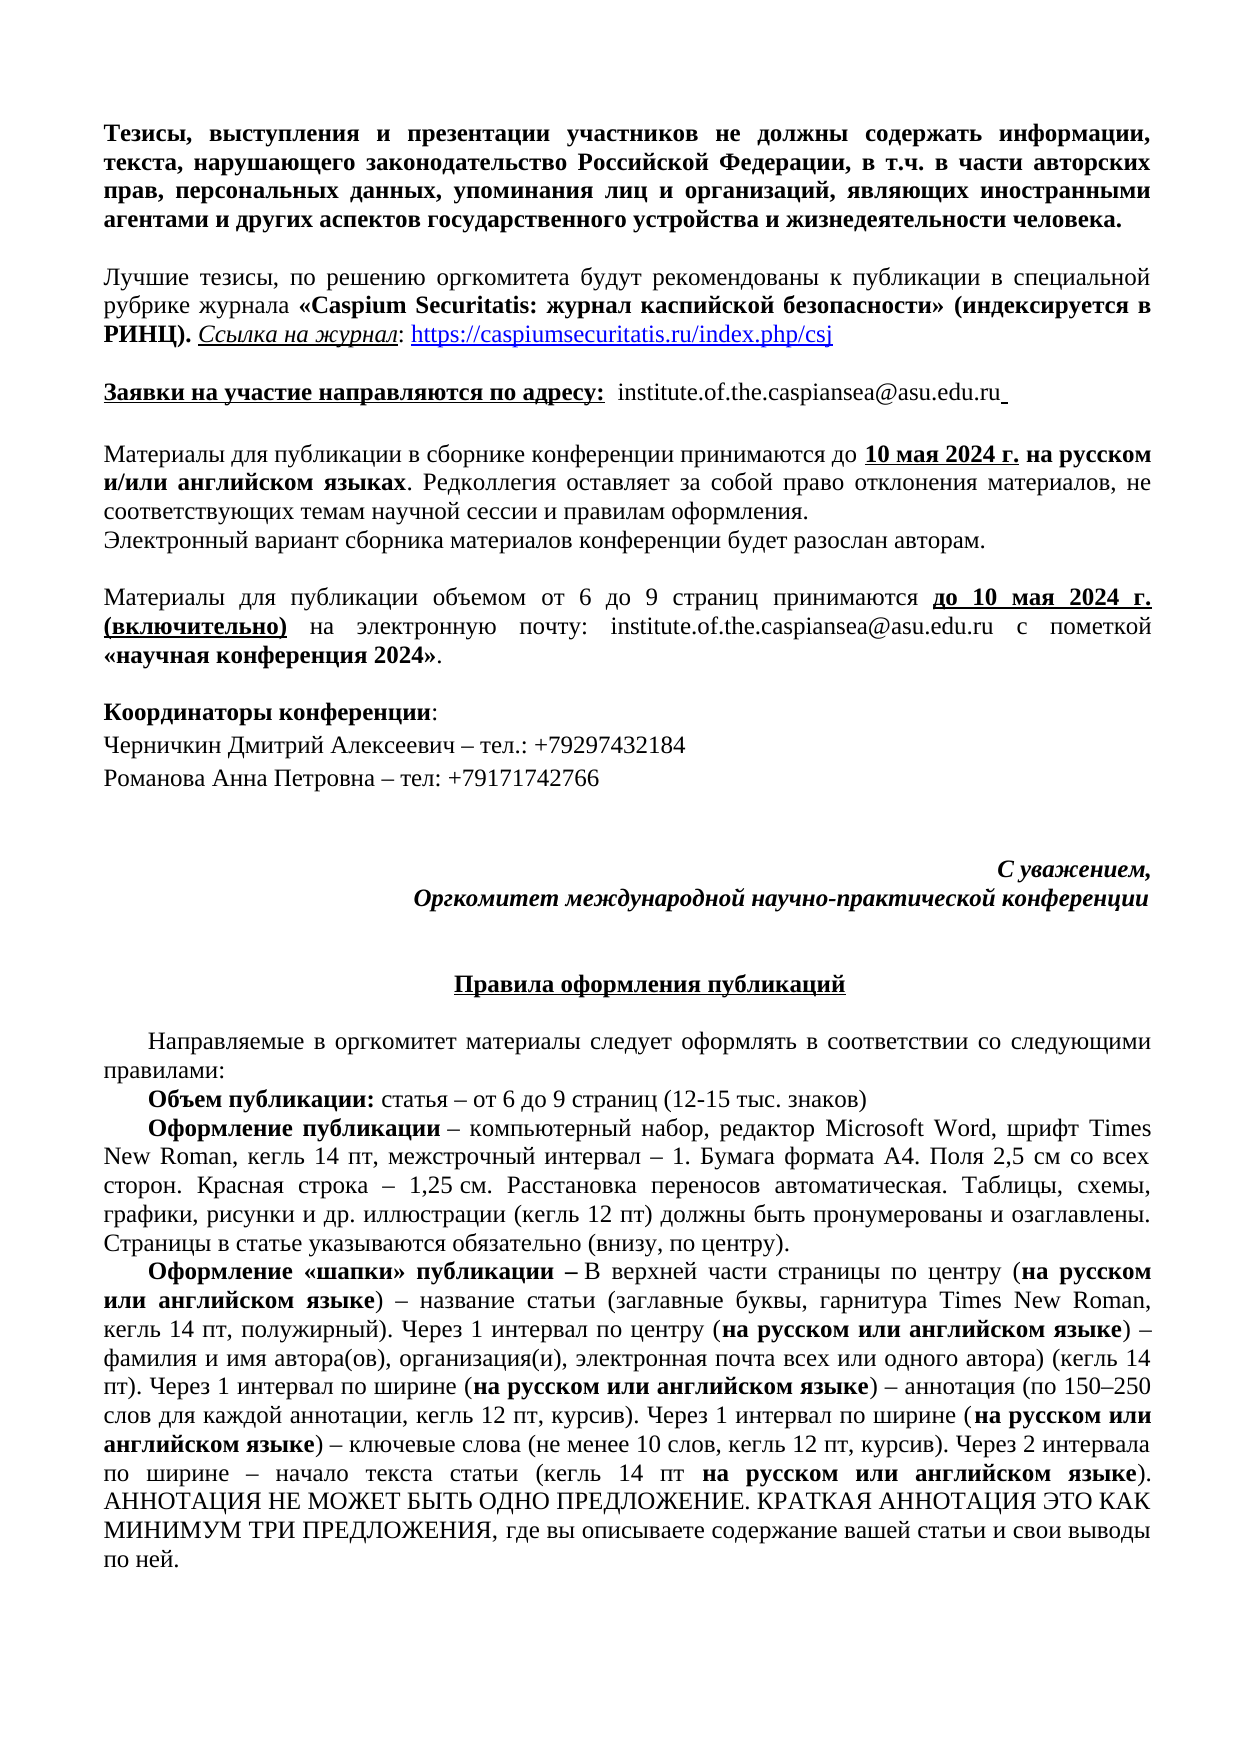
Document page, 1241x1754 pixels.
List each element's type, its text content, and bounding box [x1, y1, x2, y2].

text С уважением, [103, 854, 1152, 883]
text Черничкин Дмитрий Алексеевич – тел.: +79297432184 [103, 730, 1152, 759]
text Объем публикации: статья – от 6 до 9 страниц (12-15 тыс. знаков) [103, 1084, 1152, 1113]
text Романова Анна Петровна – тел: +79171742766 [103, 763, 1152, 792]
text Правила оформления публикаций [103, 969, 1152, 998]
text Материалы для публикации объемом от 6 до 9 страниц принимаются до 10 мая 2024 г. (включительно) на электронную почту: institute.of.the.caspiansea@asu.edu.ru с пометкой «научная конференция 2024». [103, 582, 1152, 669]
text Заявки на участие направляются по адресу: institute.of.the.caspiansea@asu.edu.ru [103, 377, 1152, 406]
text Оформление публикации – компьютерный набор, редактор Microsoft Word, шрифт Times New Roman, кегль 14 пт, межстрочный интервал – 1. Бумага формата А4. Поля 2,5 см со всех сторон. Красная строка – 1,25 см. Расстановка переносов автоматическая. Таблицы, схемы, графики, рисунки и др. иллюстрации (кегль 12 пт) должны быть пронумерованы и озаглавлены. Страницы в статье указываются обязательно (внизу, по центру). [103, 1113, 1152, 1256]
text Лучшие тезисы, по решению оргкомитета будут рекомендованы к публикации в специальной рубрике журнала «Caspium Securitatis: журнал каспийской безопасности» (индексируется в РИНЦ). Ссылка на журнал: https://caspiumsecuritatis.ru/index.php/csj [103, 262, 1152, 348]
text Тезисы, выступления и презентации участников не должны содержать информации, текста, нарушающего законодательство Российской Федерации, в т.ч. в части авторских прав, персональных данных, упоминания лиц и организаций, являющих иностранными агентами и других аспектов государственного устройства и жизнедеятельности человека. [103, 118, 1152, 233]
text Оргкомитет международной научно-практической конференции [103, 883, 1152, 911]
text Материалы для публикации в сборнике конференции принимаются до 10 мая 2024 г. на русском и/или английском языках. Редколлегия оставляет за собой право отклонения материалов, не соответствующих темам научной сессии и правилам оформления. [103, 439, 1152, 525]
text Электронный вариант сборника материалов конференции будет разослан авторам. [103, 525, 1152, 554]
text Координаторы конференции: [103, 697, 1152, 726]
text Оформление «шапки» публикации – В верхней части страницы по центру (на русском или английском языке) – название статьи (заглавные буквы, гарнитура Times New Roman, кегль 14 пт, полужирный). Через 1 интервал по центру (на русском или английском языке) – фамилия и имя автора(ов), организация(и), электронная почта всех или одного автора) (кегль 14 пт). Через 1 интервал по ширине (на русском или английском языке) – аннотация (по 150–250 слов для каждой аннотации, кегль 12 пт, курсив). Через 1 интервал по ширине (на русском или английском языке) – ключевые слова (не менее 10 слов, кегль 12 пт, курсив). Через 2 интервала по ширине – начало текста статьи (кегль 14 пт на русском или английском языке). АННОТАЦИЯ НЕ МОЖЕТ БЫТЬ ОДНО ПРЕДЛОЖЕНИЕ. КРАТКАЯ АННОТАЦИЯ ЭТО КАК МИНИМУМ ТРИ ПРЕДЛОЖЕНИЯ, где вы описываете содержание вашей статьи и свои выводы по ней. [103, 1256, 1152, 1573]
text Направляемые в оргкомитет материалы следует оформлять в соответствии со следующими правилами: [103, 1026, 1152, 1084]
